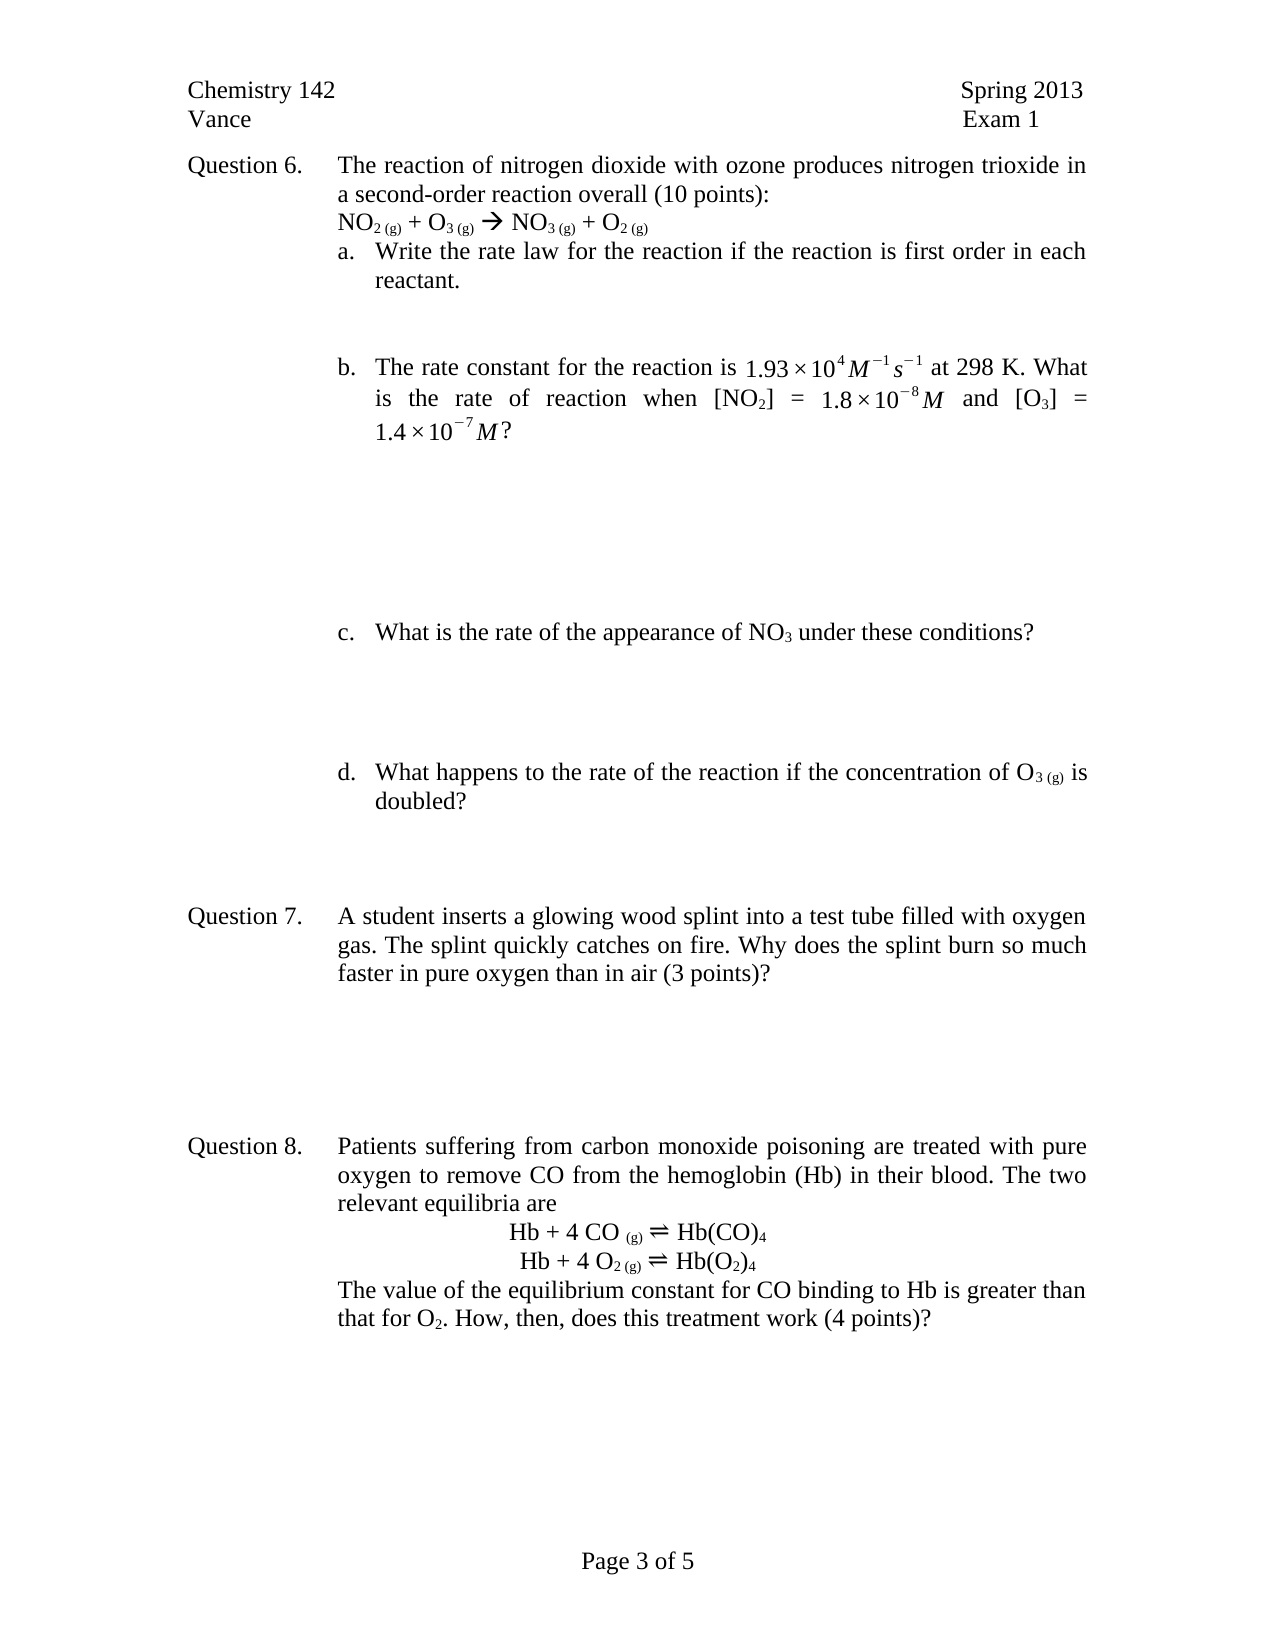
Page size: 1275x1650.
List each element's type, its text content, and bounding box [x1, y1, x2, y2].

list What is the rate of the appearance of NO3 under these conditions? [337, 617, 1087, 646]
text Hb + 4 O2 (g) Hb(O2)4 [187, 1246, 1087, 1275]
text The value of the equilibrium constant for CO binding to Hb is greater than that for O2. How, then, does this treatment work (4 points)? [187, 1275, 1087, 1332]
text Hb + 4 CO (g) Hb(CO)4 [187, 1217, 1087, 1246]
list The rate constant for the reaction is at 298 K. What is the rate of reaction when [NO2] = and [O3] = ? [337, 351, 1087, 445]
list What happens to the rate of the reaction if the concentration of O3 (g) is doubled? [337, 757, 1087, 815]
text Question 7. A student inserts a glowing wood splint into a test tube filled with oxygen gas. The splint quickly catches on fire. Why does the splint burn so much faster in pure oxygen than in air (3 points)? [187, 901, 1087, 987]
text Question 8. Patients suffering from carbon monoxide poisoning are treated with pure oxygen to remove CO from the hemoglobin (Hb) in their blood. The two relevant equilibria are [187, 1131, 1087, 1217]
text Question 6. The reaction of nitrogen dioxide with ozone produces nitrogen trioxide in a second-order reaction overall (10 points): [187, 150, 1087, 207]
list Write the rate law for the reaction if the reaction is first order in each reactant. [337, 236, 1087, 294]
text NO2 (g) + O3 (g) NO3 (g) + O2 (g) [187, 207, 1087, 236]
